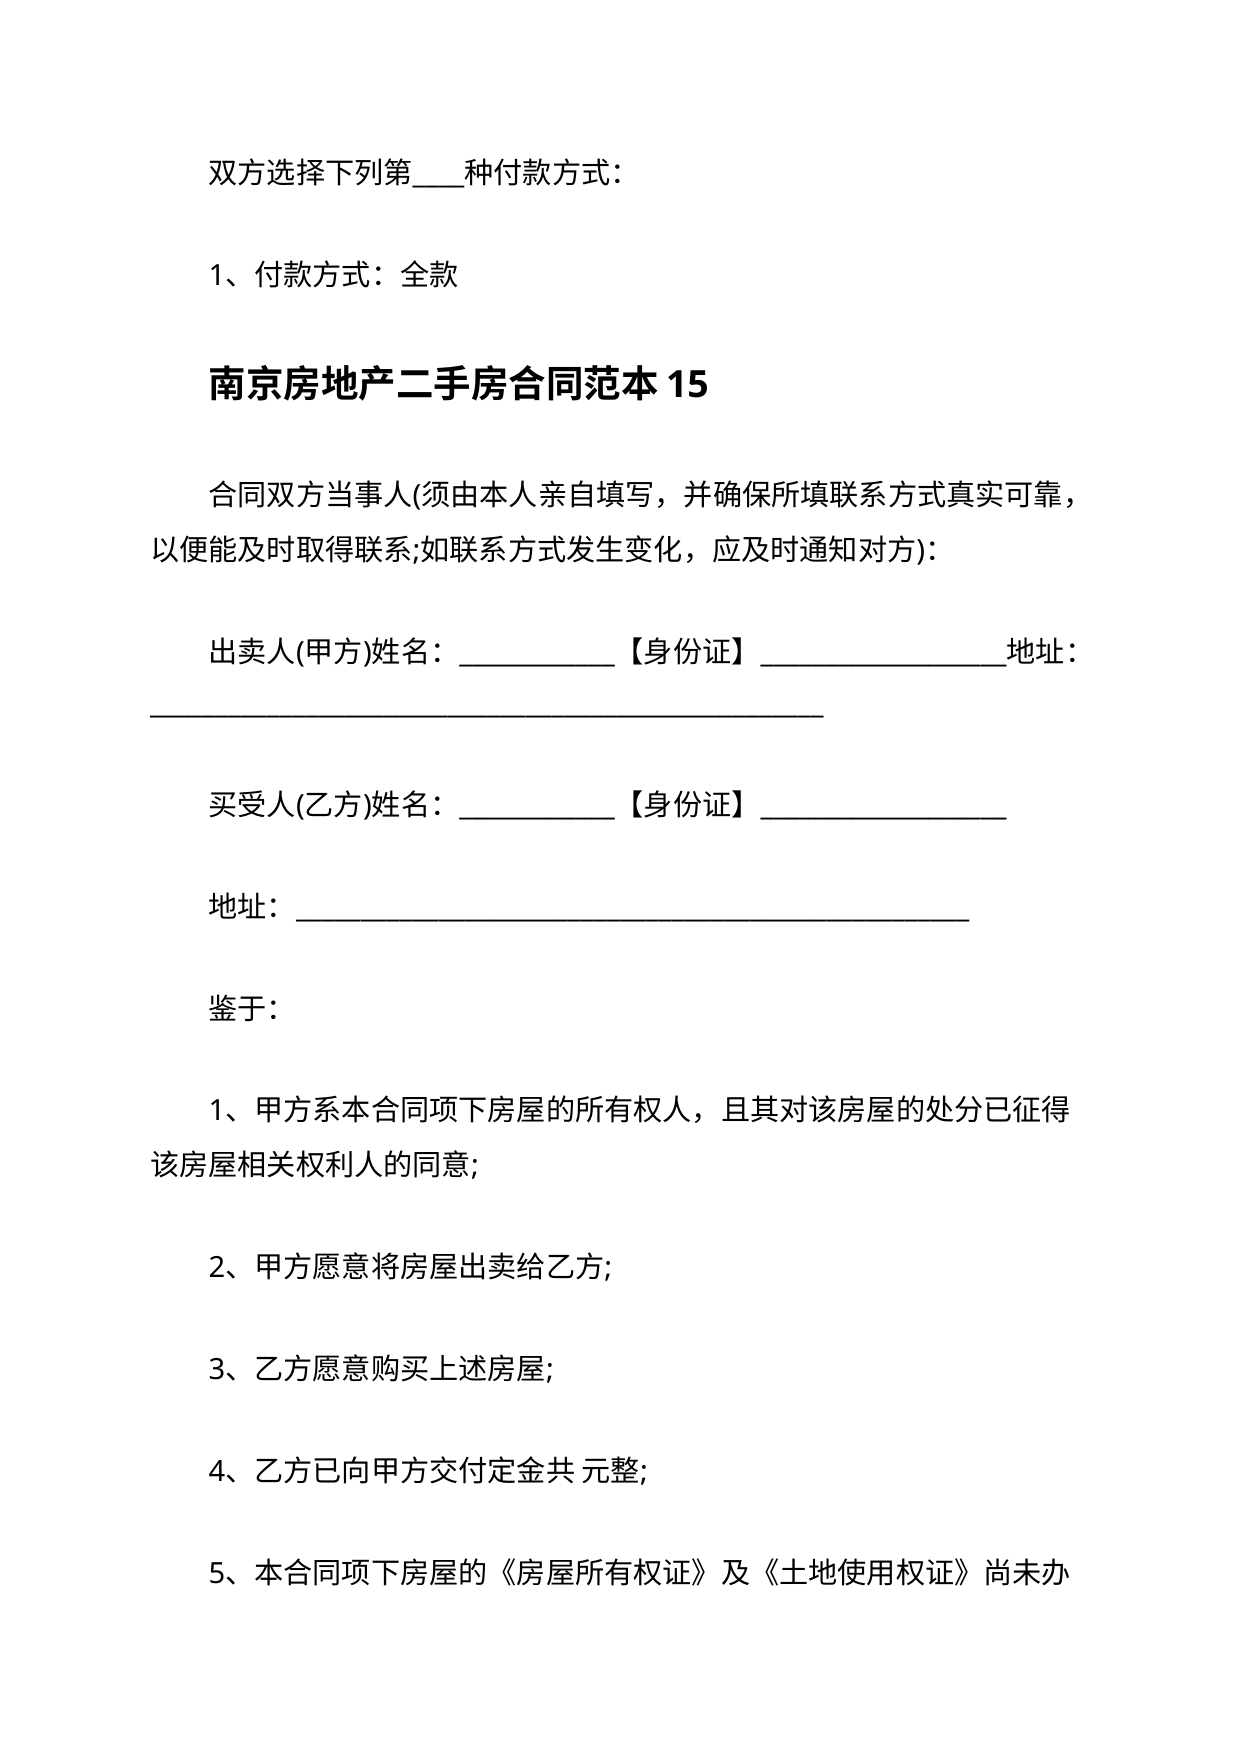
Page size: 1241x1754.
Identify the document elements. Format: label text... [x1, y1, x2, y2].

text 鉴于： [150, 985, 1090, 1027]
text 2、甲方愿意将房屋出卖给乙方; [150, 1244, 1090, 1286]
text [150, 1550, 1090, 1592]
text 4、乙方已向甲方交付定金共 元整; [150, 1448, 1090, 1490]
text 1、付款方式：全款 [150, 252, 1090, 294]
text 买受人(乙方)姓名：____________【身份证】___________________ [150, 781, 1090, 824]
text 双方选择下列第____种付款方式： [150, 150, 1090, 192]
text 合同双方当事人(须由本人亲自填写，并确保所填联系方式真实可靠，以便能及时取得联系;如联系方式发生变化，应及时通知对方)： [150, 472, 1090, 569]
text 南京房地产二手房合同范本15 [150, 354, 1090, 408]
text 3、乙方愿意购买上述房屋; [150, 1346, 1090, 1388]
text 地址：____________________________________________________ [150, 883, 1090, 926]
text 1、甲方系本合同项下房屋的所有权人，且其对该房屋的处分已征得该房屋相关权利人的同意; [150, 1087, 1090, 1184]
text 出卖人(甲方)姓名：____________【身份证】___________________地址：____________________________________________________ [150, 628, 1090, 722]
